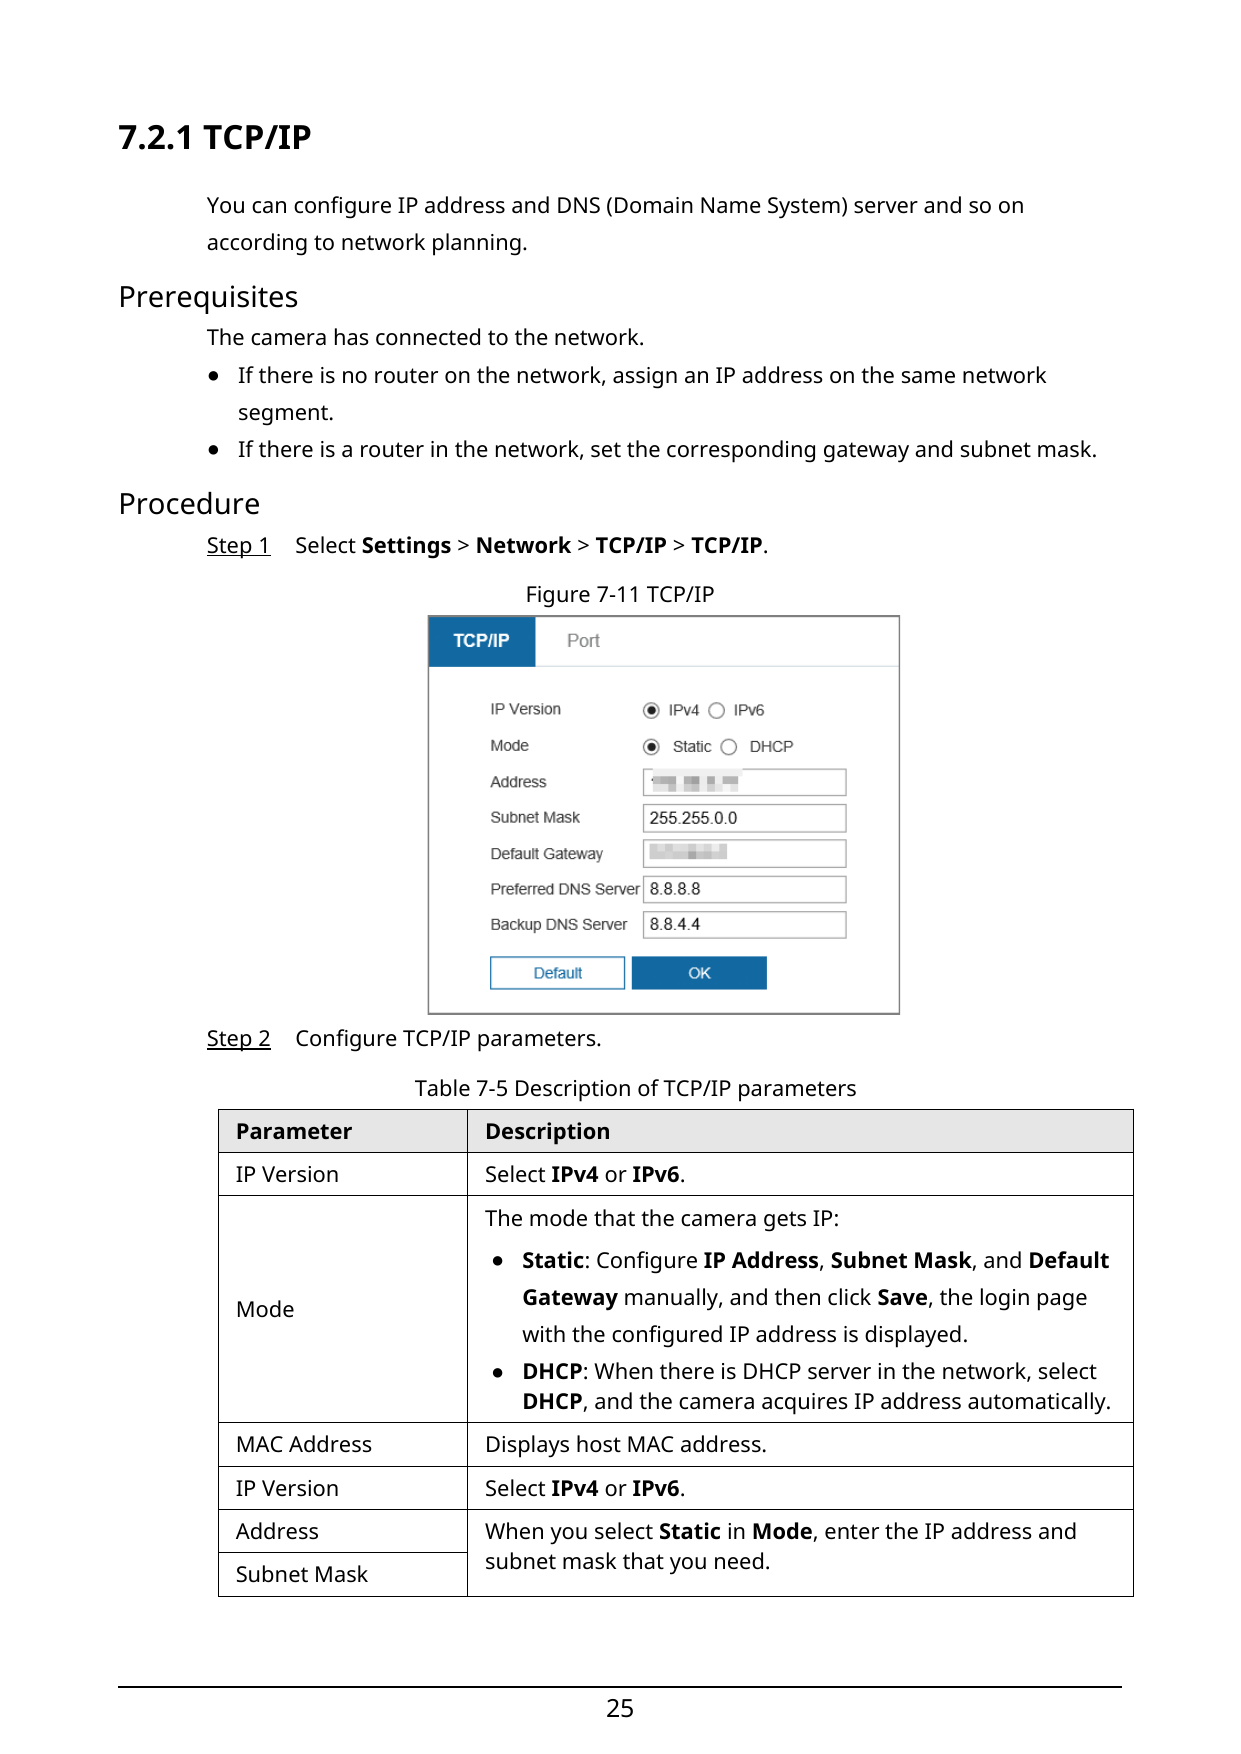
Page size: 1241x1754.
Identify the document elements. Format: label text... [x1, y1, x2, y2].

text Table 7-5 Description of TCP/IP parameters [149, 1072, 1122, 1102]
table_header Parameter [219, 1110, 467, 1152]
table_cell Select IPv4 or IPv6. [468, 1153, 1133, 1195]
text ● If there is a router in the network, set the corresponding gateway and subnet mask. [207, 434, 1122, 464]
text Figure 7-11 TCP/IP [118, 579, 1122, 609]
table_cell MAC Address [219, 1423, 467, 1466]
table_cell Subnet Mask [219, 1553, 467, 1596]
text Procedure [118, 484, 1122, 523]
table_header Description [468, 1110, 1133, 1152]
text Step 1 Select Settings > Network > TCP/IP > TCP/IP. [207, 529, 1122, 559]
table_cell Address [219, 1510, 467, 1552]
text ● If there is no router on the network, assign an IP address on the same network segment. [207, 359, 1122, 427]
table_cell IP Version [219, 1467, 467, 1509]
table_cell Displays host MAC address. [468, 1423, 1133, 1466]
text The camera has connected to the network. [207, 322, 1122, 352]
subtitle 7.2.1 TCP/IP [118, 114, 1122, 159]
table_cell The mode that the camera gets IP: ● Static: Configure IP Address, Subnet Mask, and Default Gateway manually, and then click Save, the login page with the configured IP address is displayed. ● DHCP: When there is DHCP server in the network, select DHCP, and the camera acquires IP address automatically. [468, 1196, 1133, 1422]
text Prerequisites [118, 276, 1122, 316]
picture [427, 615, 901, 1015]
text You can configure IP address and DNS (Domain Name System) server and so on according to network planning. [207, 189, 1122, 257]
table_cell IP Version [219, 1153, 467, 1195]
table_cell Mode [219, 1196, 467, 1422]
table_cell When you select Static in Mode, enter the IP address and subnet mask that you need. ● IPv6 does not have subnet mask. ● The default gateway must be on the same network segment with the IP address. [468, 1510, 1133, 1596]
text Step 2 Configure TCP/IP parameters. [207, 1023, 1122, 1053]
table_cell Select IPv4 or IPv6. [468, 1467, 1133, 1509]
